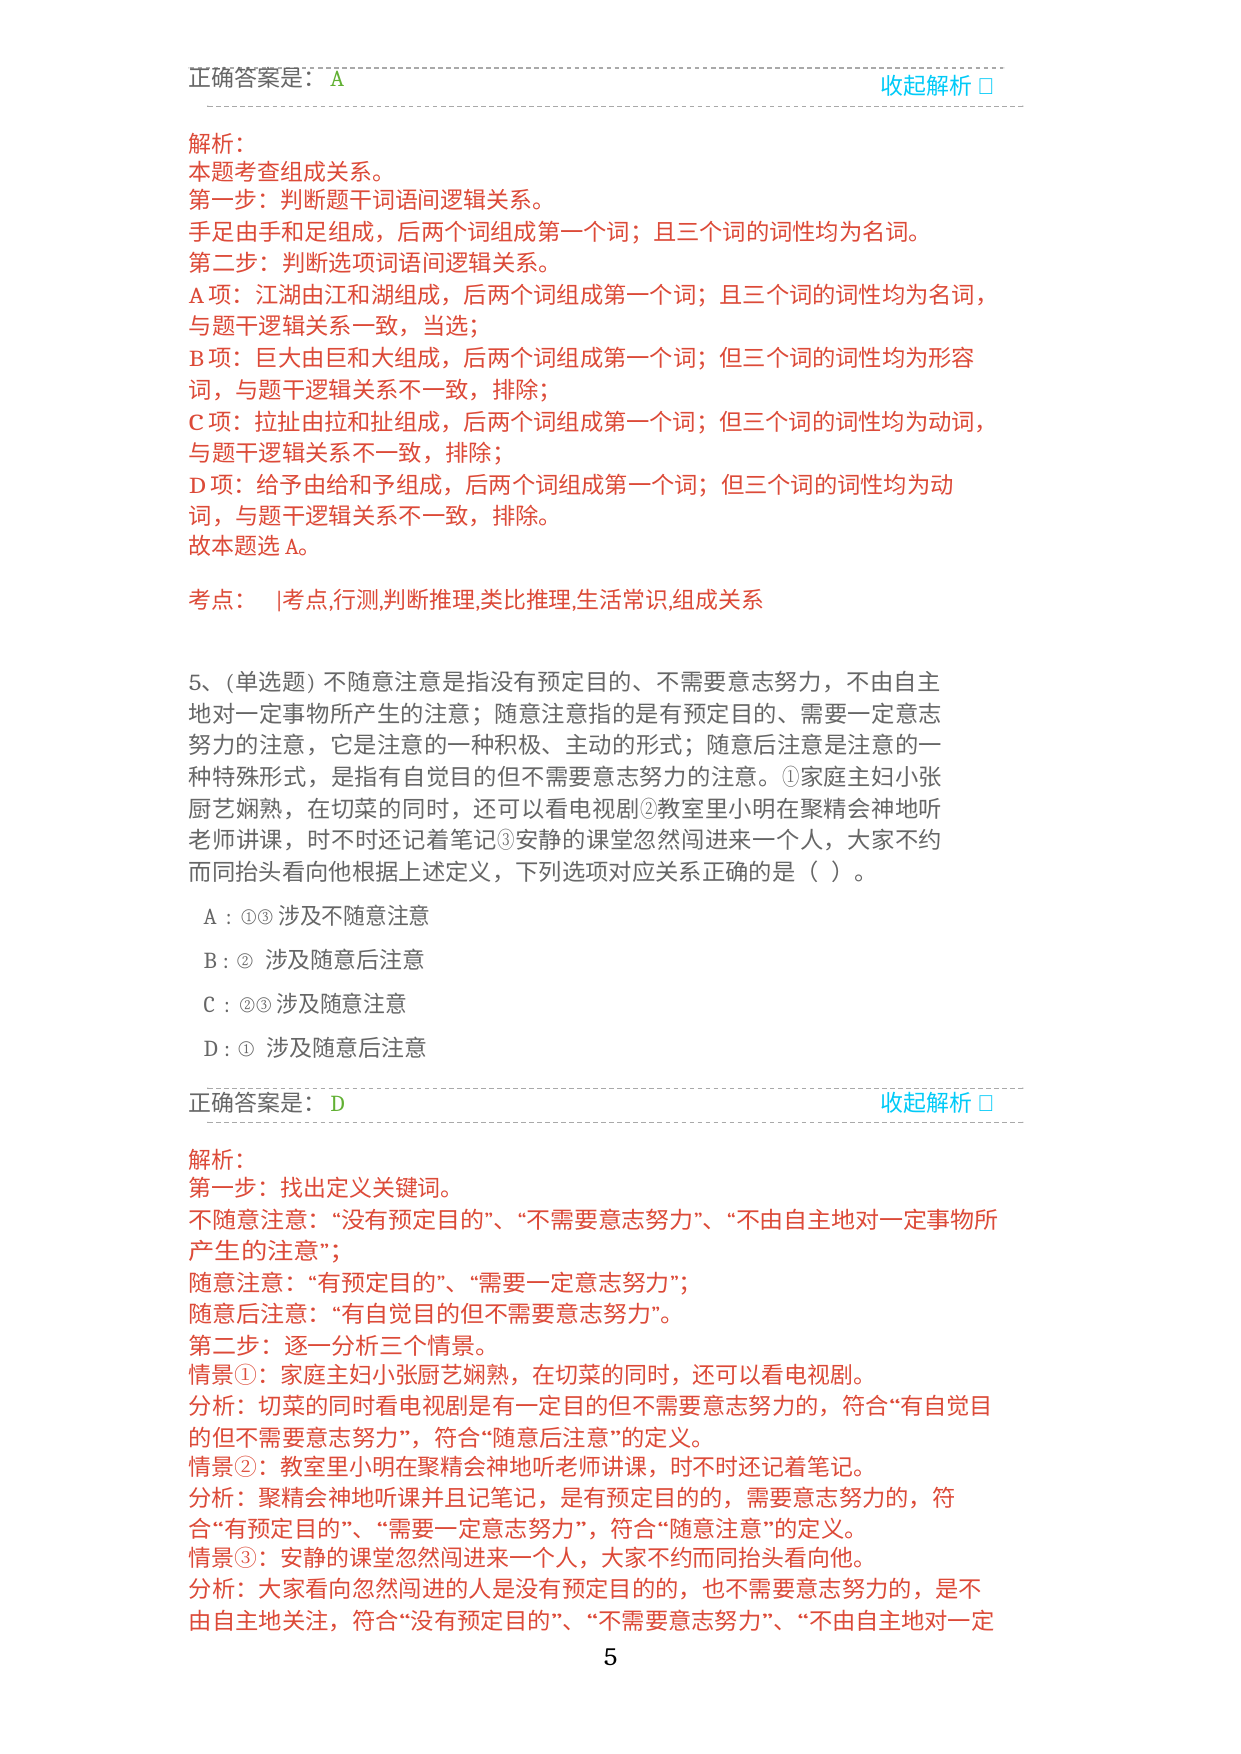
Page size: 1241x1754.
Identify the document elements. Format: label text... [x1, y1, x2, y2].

text 情景②：教室里小明在聚精会神地听老师讲课，时不时还记着笔记。 [188, 1453, 1128, 1481]
text 5、(单选题) 不随意注意是指没有预定目的、不需要意志努力，不由自主地对一定事物所产生的注意；随意注意指的是有预定目的、需要一定意志努力的注意，它是注意的一种积极、主动的形式；随意后注意是注意的一种特殊形式，是指有自觉目的但不需要意志努力的注意。①家庭主妇小张厨艺娴熟，在切菜的同时，还可以看电视剧②教室里小明在聚精会神地听老师讲课，时不时还记着笔记③安静的课堂忽然闯进来一个人，大家不约而同抬头看向他根据上述定义，下列选项对应关系正确的是（ ）。 [188, 665, 942, 887]
picture [979, 78, 992, 94]
text 手足由手和足组成，后两个词组成第一个词；且三个词的词性均为名词。第二步：判断选项词语间逻辑关系。 [188, 215, 942, 278]
text 考点： |考点,行测,判断推理,类比推理,生活常识,组成关系 [188, 582, 1128, 616]
text D项：给予由给和予组成，后两个词组成第一个词；但三个词的词性均为动词，与题干逻辑关系不一致，排除。 [188, 468, 960, 531]
text 第一步：找出定义关键词。 [188, 1174, 1128, 1203]
text 故本题选A。 [188, 531, 1128, 560]
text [188, 1572, 1003, 1636]
text 情景③：安静的课堂忽然闯进来一个人，大家不约而同抬头看向他。 [188, 1544, 1128, 1572]
text 正确答案是： D [188, 1089, 359, 1117]
text 解析： [188, 129, 1128, 158]
text 正确答案是： A [188, 60, 357, 93]
text A项：江湖由江和湖组成，后两个词组成第一个词；且三个词的词性均为名词，与题干逻辑关系一致，当选； [188, 278, 1005, 341]
text 收起解析  [880, 1089, 1128, 1117]
text 分析：聚精会神地听课并且记笔记，是有预定目的的，需要意志努力的，符合“有预定目的”、“需要一定意志努力”，符合“随意注意”的定义。 [188, 1481, 966, 1544]
text 分析：切菜的同时看电视剧是有一定目的但不需要意志努力的，符合“有自觉目的但不需要意志努力”，符合“随意后注意”的定义。 [188, 1389, 1001, 1453]
text C项：拉扯由拉和扯组成，后两个词组成第一个词；但三个词的词性均为动词，与题干逻辑关系不一致，排除； [188, 405, 1006, 468]
text 随意注意：“有预定目的”、“需要一定意志努力”；随意后注意：“有自觉目的但不需要意志努力”。 第二步：逐一分析三个情景。 [188, 1266, 708, 1361]
text 本题考查组成关系。 [188, 158, 1128, 186]
text A : ①③涉及不随意注意 [203, 898, 1128, 931]
text 解析： [188, 1146, 1128, 1174]
text 第一步：判断题干词语间逻辑关系。 [188, 186, 1128, 214]
text C : ②③涉及随意注意 [203, 986, 1128, 1019]
text 收起解析  [880, 68, 1128, 101]
text B项：巨大由巨和大组成，后两个词组成第一个词；但三个词的词性均为形容词，与题干逻辑关系不一致，排除； [188, 342, 982, 405]
text 情景①：家庭主妇小张厨艺娴熟，在切菜的同时，还可以看电视剧。 [188, 1361, 1128, 1389]
text D : ①涉及随意后注意 [203, 1029, 1128, 1063]
picture [979, 1095, 992, 1111]
text B : ②涉及随意后注意 [203, 942, 1128, 975]
text 不随意注意：“没有预定目的”、“不需要意志努力”、“不由自主地对一定事物所产生的注意”； [188, 1203, 1003, 1266]
